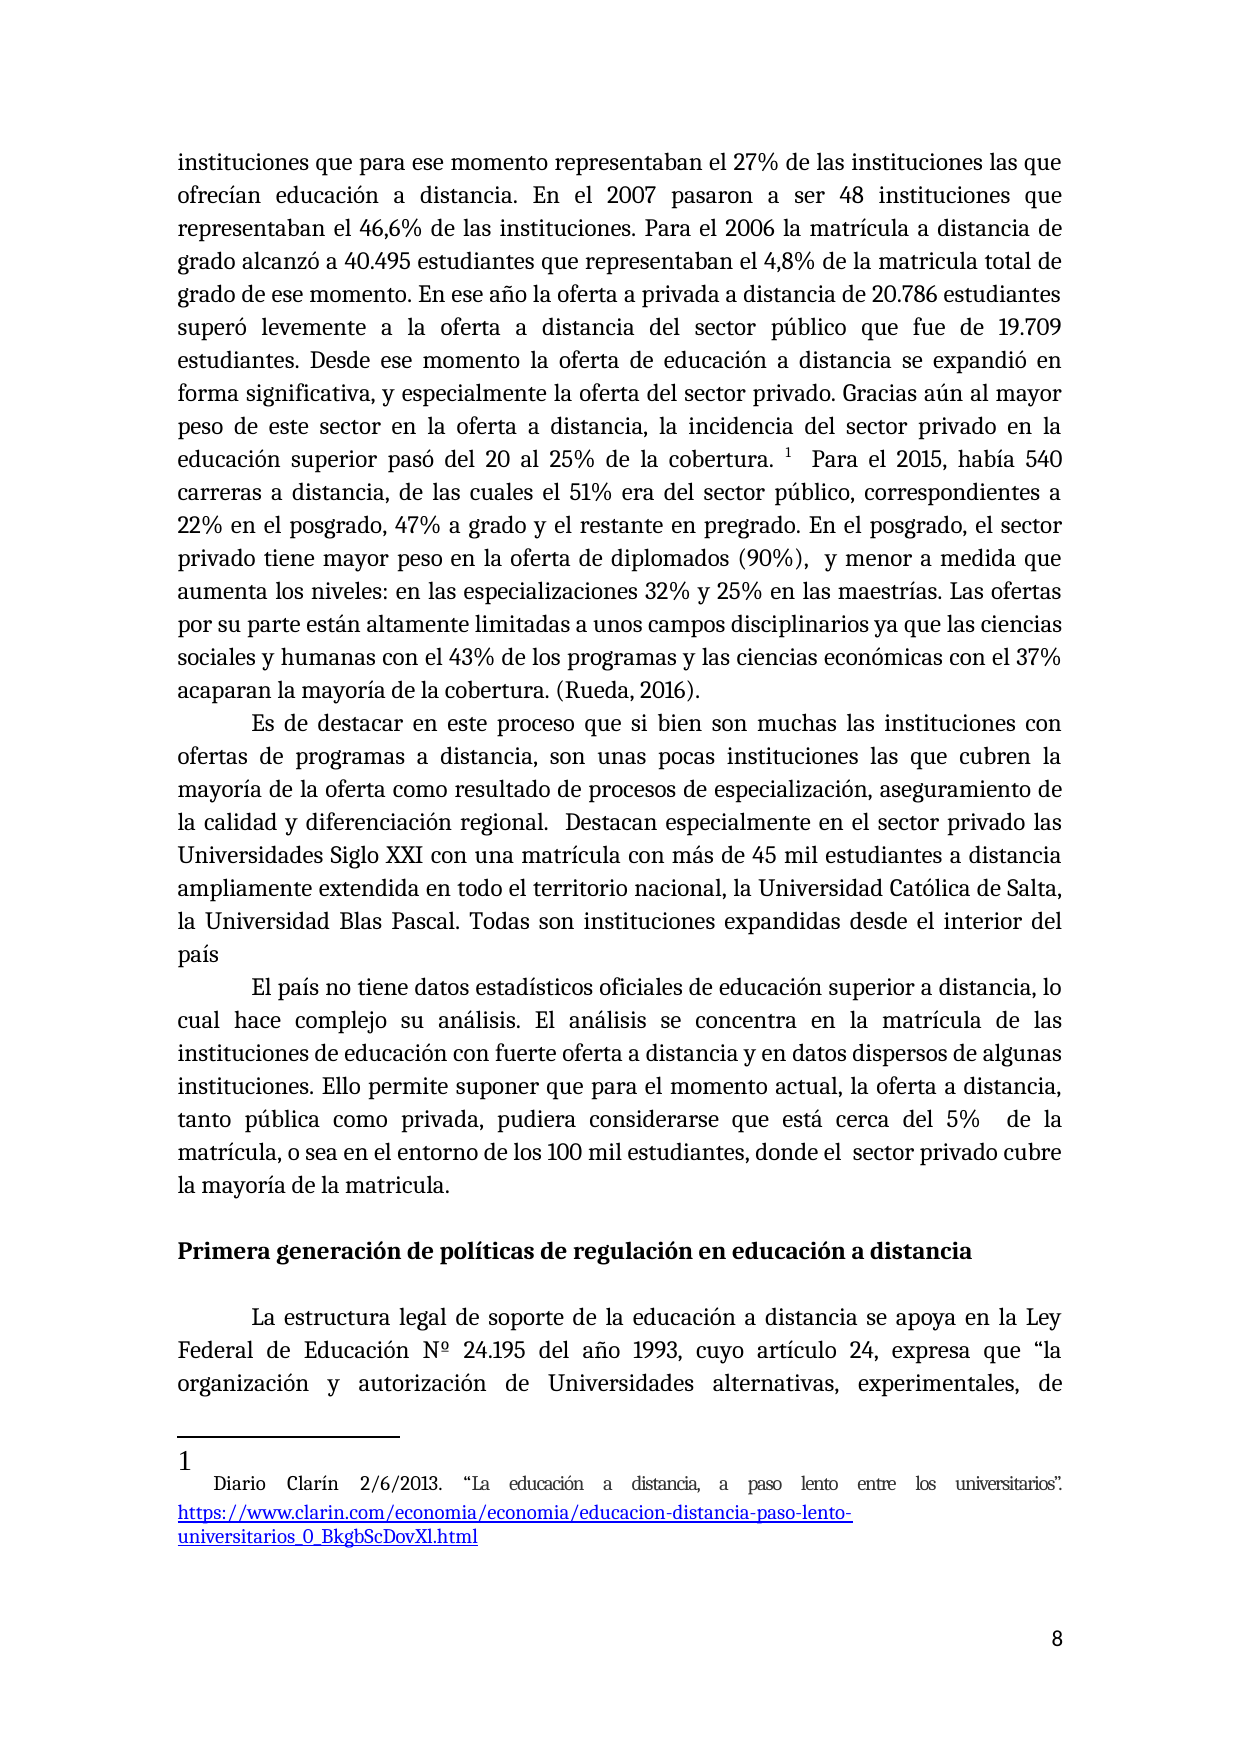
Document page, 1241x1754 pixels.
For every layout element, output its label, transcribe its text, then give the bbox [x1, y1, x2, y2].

text Es de destacar en este proceso que si bien son muchas las instituciones con ofertas de programas a distancia, son unas pocas instituciones las que cubren la mayoría de la oferta como resultado de procesos de especialización, aseguramiento de la calidad y diferenciación regional. Destacan especialmente en el sector privado las Universidades Siglo XXI con una matrícula con más de 45 mil estudiantes a distancia ampliamente extendida en todo el territorio nacional, la Universidad Católica de Salta, la Universidad Blas Pascal. Todas son instituciones expandidas desde el interior del país [177, 709, 1063, 969]
text El país no tiene datos estadísticos oficiales de educación superior a distancia, lo cual hace complejo su análisis. El análisis se concentra en la matrícula de las instituciones de educación con fuerte oferta a distancia y en datos dispersos de algunas instituciones. Ello permite suponer que para el momento actual, la oferta a distancia, tanto pública como privada, pudiera considerarse que está cerca del 5% de la matrícula, o sea en el entorno de los 100 mil estudiantes, donde el sector privado cubre la mayoría de la matricula. [177, 973, 1063, 1200]
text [177, 1303, 1063, 1398]
text Primera generación de políticas de regulación en educación a distancia [177, 1237, 1063, 1266]
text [177, 148, 1063, 705]
